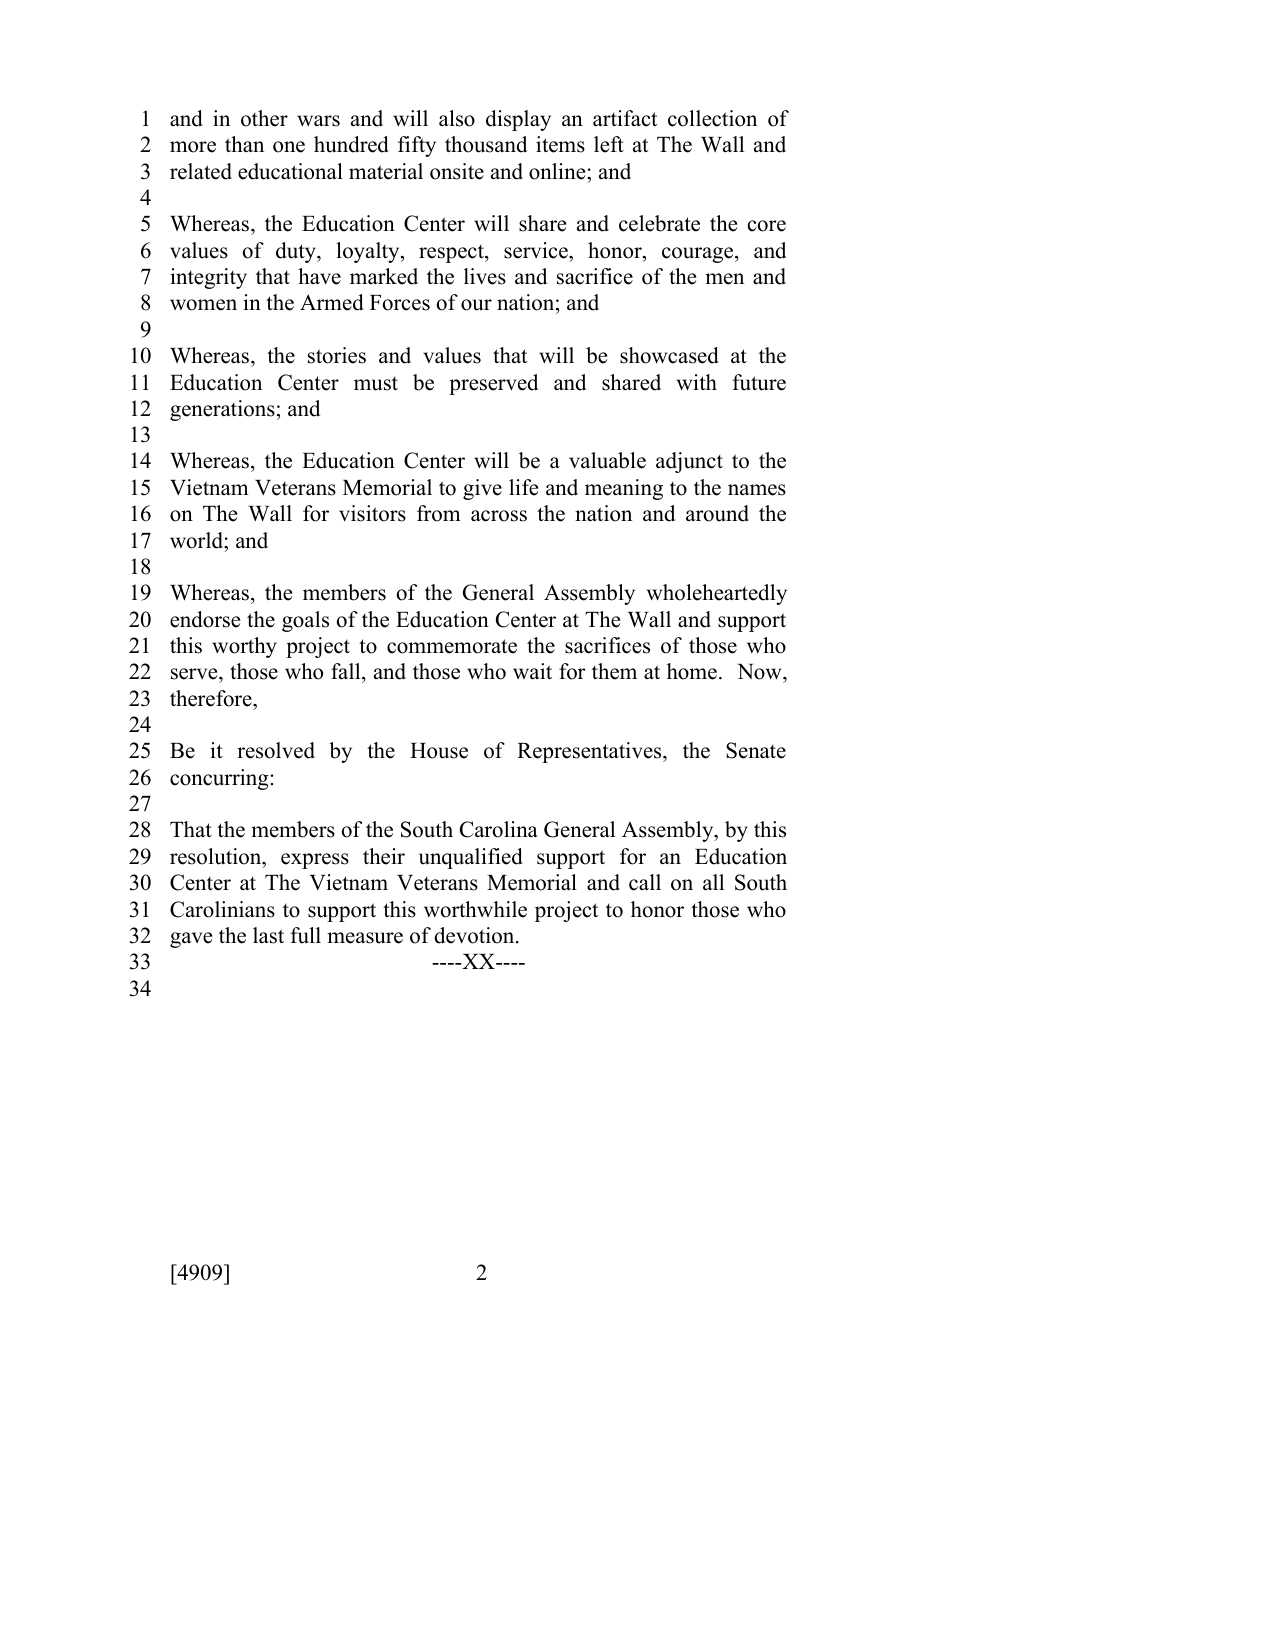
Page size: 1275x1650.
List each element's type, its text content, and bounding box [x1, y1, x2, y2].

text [169, 105, 787, 184]
text Whereas, the members of the General Assembly wholeheartedly endorse the goals of the Education Center at The Wall and support this worthy project to commemorate the sacrifices of those who serve, those who fall, and those who wait for them at home. Now, therefore, [169, 579, 787, 711]
text Whereas, the Education Center will be a valuable adjunct to the Vietnam Veterans Memorial to give life and meaning to the names on The Wall for visitors from across the nation and around the world; and [169, 448, 787, 553]
text That the members of the South Carolina General Assembly, by this resolution, express their unqualified support for an Education Center at The Vietnam Veterans Memorial and call on all South Carolinians to support this worthwhile project to honor those who gave the last full measure of devotion. [169, 817, 787, 948]
text Whereas, the stories and values that will be showcased at the Education Center must be preserved and shared with future generations; and [169, 342, 787, 421]
text Be it resolved by the House of Representatives, the Senate concurring: [169, 737, 787, 790]
text ----XX---- [169, 948, 787, 975]
text Whereas, the Education Center will share and celebrate the core values of duty, loyalty, respect, service, honor, courage, and integrity that have marked the lives and sacrifice of the men and women in the Armed Forces of our nation; and [169, 210, 787, 316]
